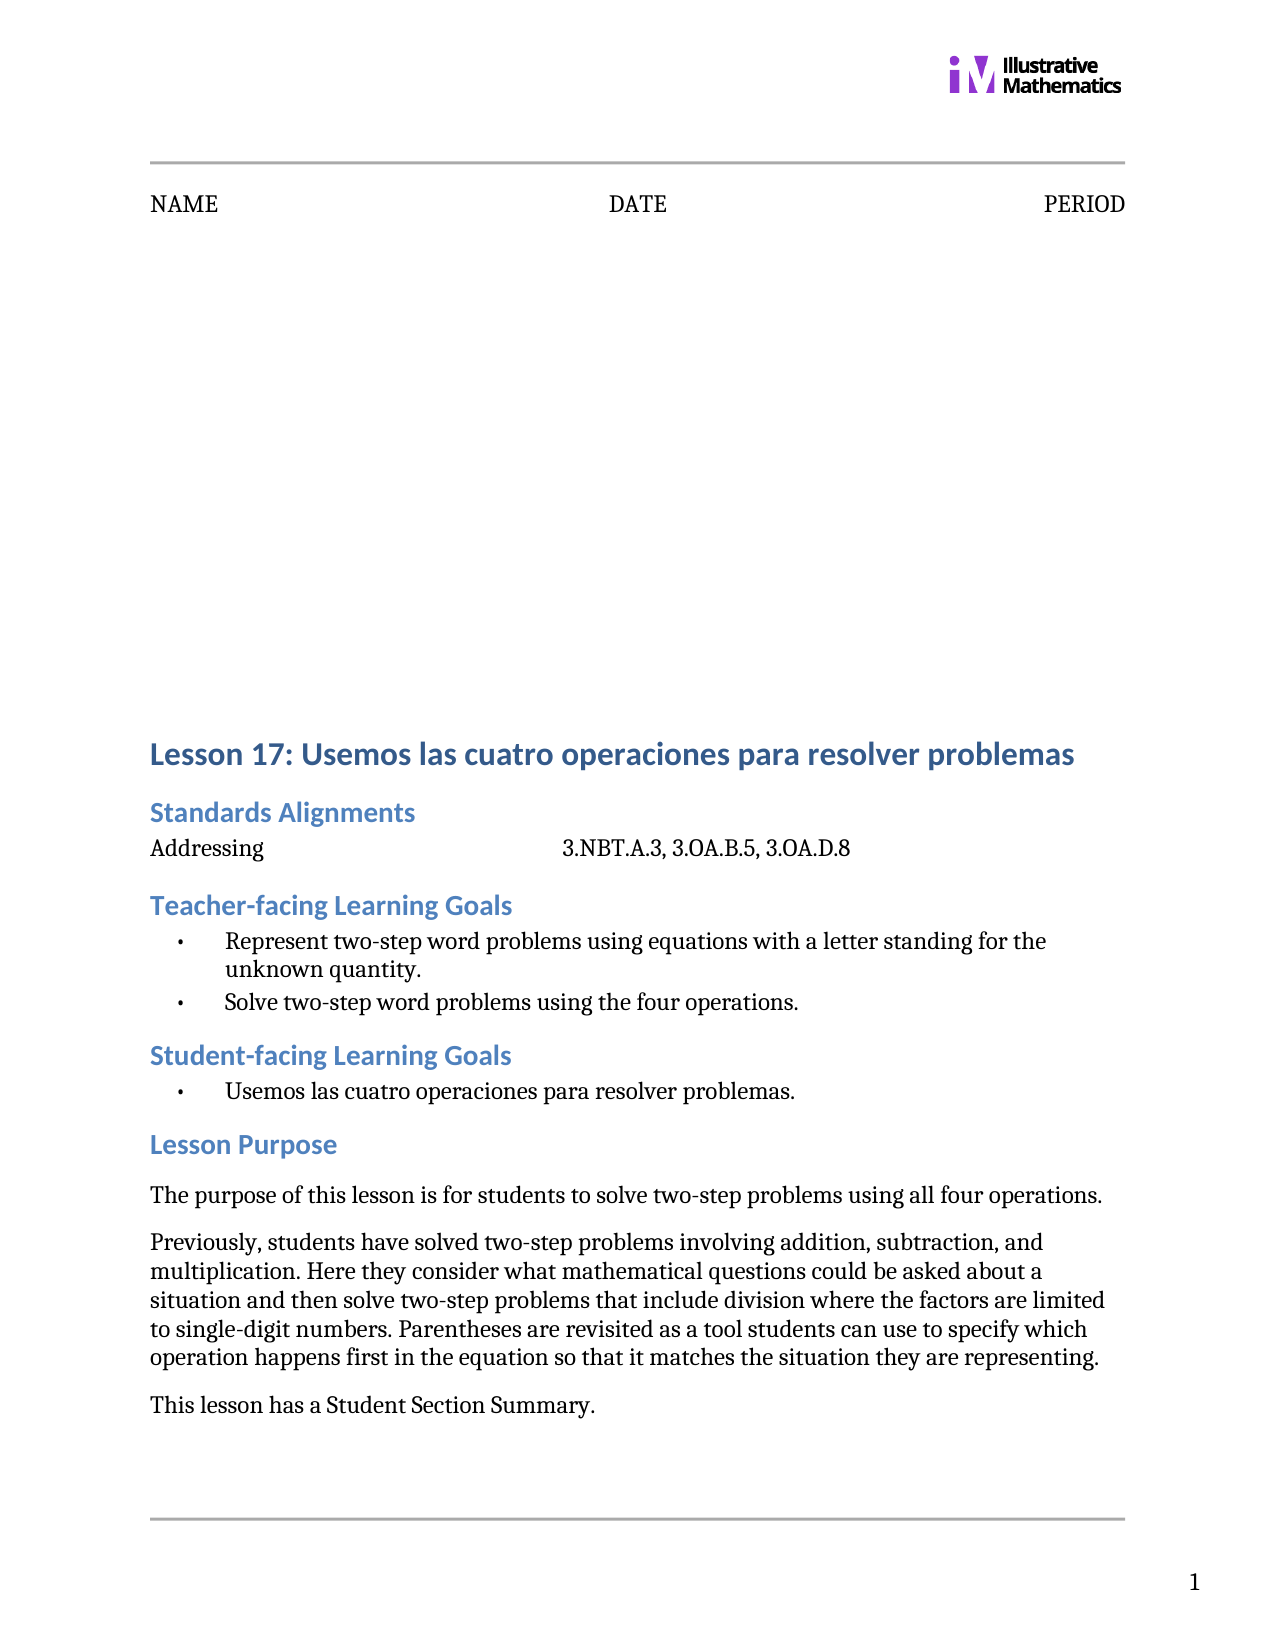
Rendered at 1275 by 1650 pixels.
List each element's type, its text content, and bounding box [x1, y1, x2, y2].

subtitle Standards Alignments [150, 794, 1125, 830]
text This lesson has a Student Section Summary. [150, 1391, 1125, 1419]
picture [949, 55, 1121, 93]
subtitle Student-facing Learning Goals [150, 1037, 1125, 1073]
list Usemos las cuatro operaciones para resolver problemas. [175, 1077, 1125, 1106]
list Represent two-step word problems using equations with a letter standing for the unknown quantity. [175, 927, 1125, 984]
table_header 3.NBT.A.3, 3.OA.B.5, 3.OA.D.8 [551, 830, 964, 866]
subtitle Lesson Purpose [150, 1126, 1125, 1162]
text Previously, students have solved two-step problems involving addition, subtraction, and multiplication. Here they consider what mathematical questions could be asked about a situation and then solve two-step problems that include division where the factors are limited to single-digit numbers. Parentheses are revisited as a tool students can use to specify which operation happens first in the equation so that it matches the situation they are representing. [150, 1228, 1125, 1372]
table_header Addressing [139, 830, 551, 866]
subtitle Lesson 17: Usemos las cuatro operaciones para resolver problemas [150, 733, 1125, 774]
text The purpose of this lesson is for students to solve two-step problems using all four operations. [150, 1181, 1125, 1209]
list Solve two-step word problems using the four operations. [175, 988, 1125, 1017]
subtitle Teacher-facing Learning Goals [150, 887, 1125, 923]
